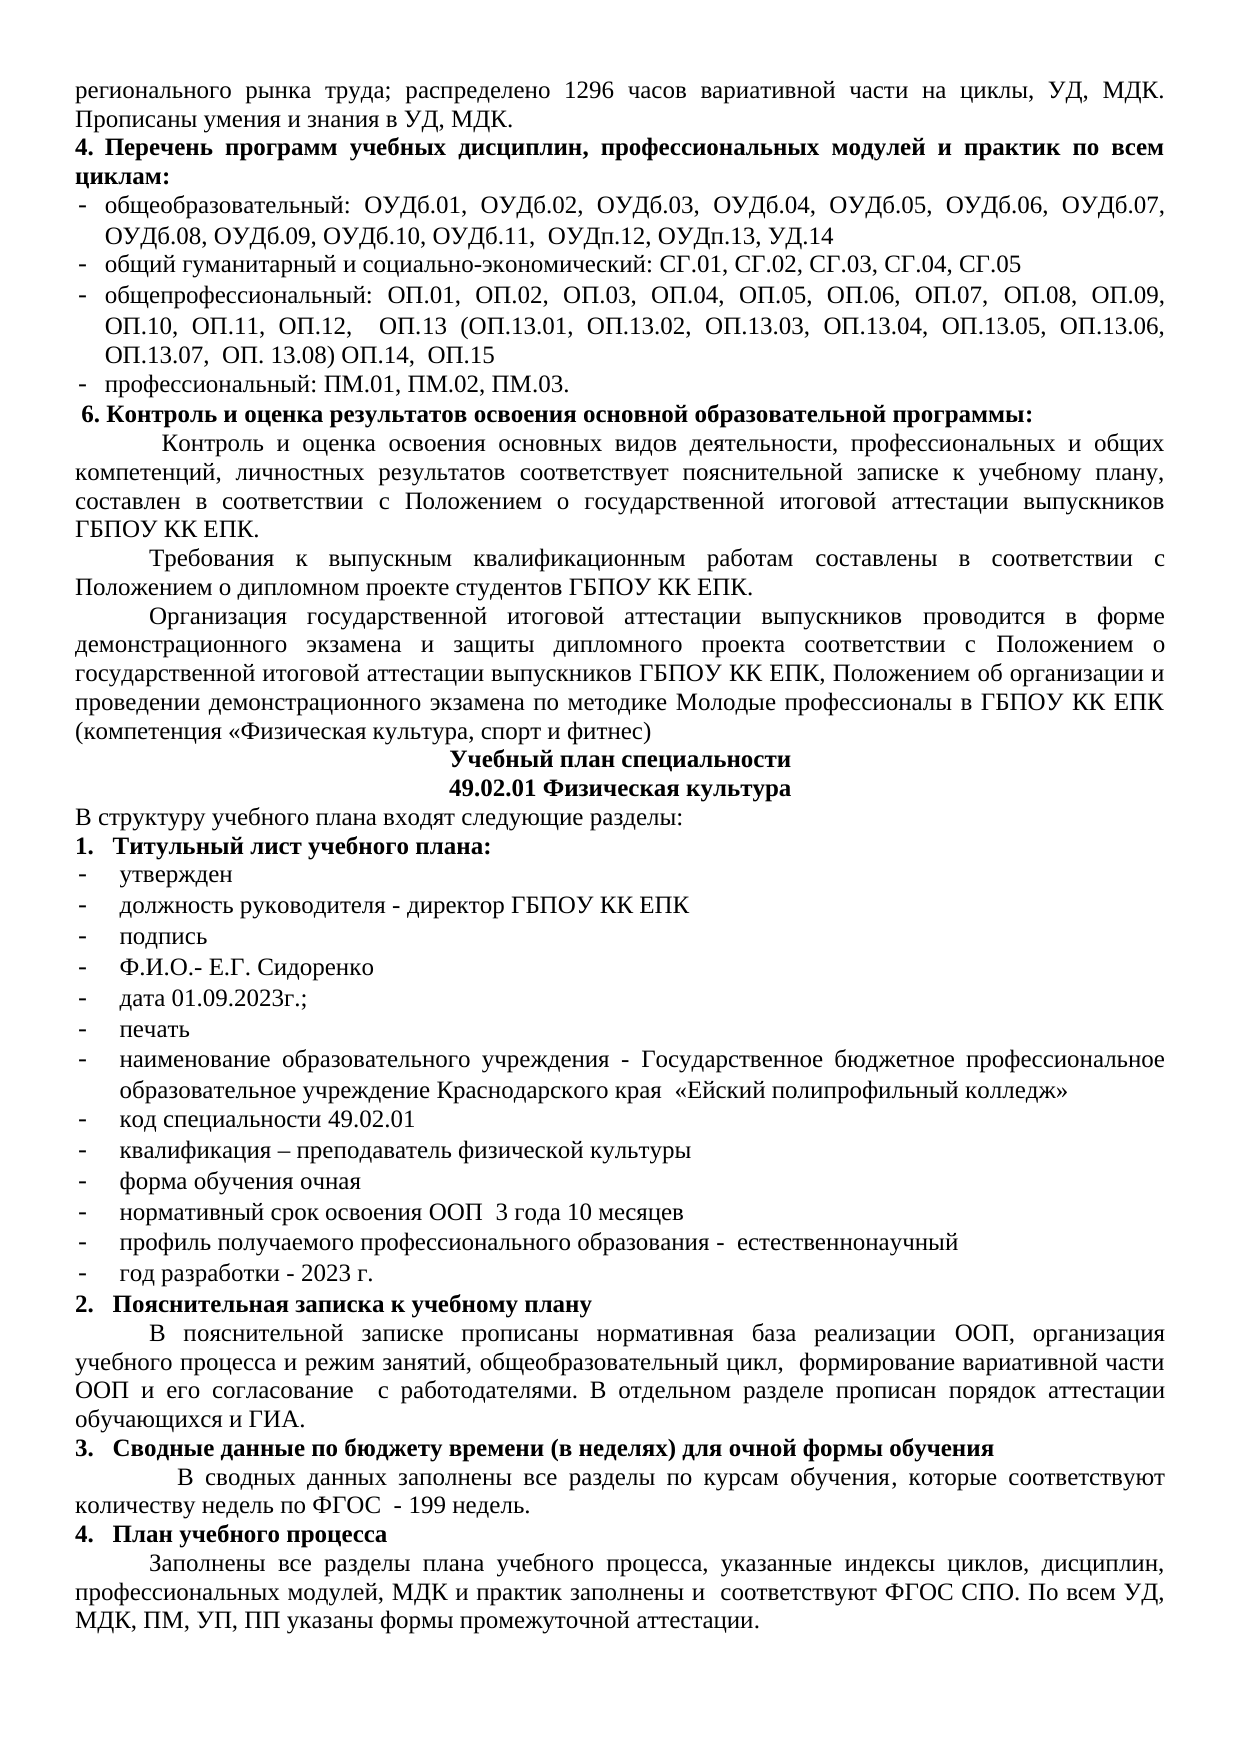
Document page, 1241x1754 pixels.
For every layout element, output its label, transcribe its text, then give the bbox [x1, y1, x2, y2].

text 49.02.01 Физическая культура [75, 773, 1165, 802]
text Организация государственной итоговой аттестации выпускников проводится в форме демонстрационного экзамена и защиты дипломного проекта соответствии с Положением о государственной итоговой аттестации выпускников ГБПОУ КК ЕПК, Положением об организации и проведении демонстрационного экзамена по методике Молодые профессионалы в ГБПОУ КК ЕПК (компетенция «Физическая культура, спорт и фитнес) [75, 601, 1165, 744]
list подпись [75, 921, 1165, 952]
list Пояснительная записка к учебному плану [75, 1289, 1165, 1318]
list профессиональный: ПМ.01, ПМ.02, ПМ.03. [75, 369, 1165, 399]
list профиль получаемого профессионального образования - естественнонаучный [75, 1227, 1165, 1258]
list квалификация – преподаватель физической культуры [75, 1135, 1165, 1166]
list нормативный срок освоения ООП 3 года 10 месяцев [75, 1197, 1165, 1227]
list форма обучения очная [75, 1166, 1165, 1197]
text 6. Контроль и оценка результатов освоения основной образовательной программы: [75, 399, 1165, 428]
list дата 01.09.2023г.; [75, 983, 1165, 1014]
list общеобразовательный: ОУДб.01, ОУДб.02, ОУДб.03, ОУДб.04, ОУДб.05, ОУДб.06, ОУДб.07, ОУДб.08, ОУДб.09, ОУДб.10, ОУДб.11, ОУДп.12, ОУДп.13, УД.14 [75, 190, 1165, 249]
list Титульный лист учебного плана: [75, 831, 1165, 859]
list общий гуманитарный и социально-экономический: СГ.01, СГ.02, СГ.03, СГ.04, СГ.05 [75, 249, 1165, 280]
list год разработки - 2023 г. [75, 1258, 1165, 1289]
list утвержден [75, 859, 1165, 890]
text В сводных данных заполнены все разделы по курсам обучения, которые соответствуют количеству недель по ФГОС - 199 недель. [75, 1462, 1165, 1519]
list Перечень программ учебных дисциплин, профессиональных модулей и практик по всем циклам: [75, 132, 1165, 190]
text Учебный план специальности [75, 744, 1165, 773]
text В пояснительной записке прописаны нормативная база реализации ООП, организация учебного процесса и режим занятий, общеобразовательный цикл, формирование вариативной части ООП и его согласование с работодателями. В отдельном разделе прописан порядок аттестации обучающихся и ГИА. [75, 1318, 1165, 1433]
text Контроль и оценка освоения основных видов деятельности, профессиональных и общих компетенций, личностных результатов соответствует пояснительной записке к учебному плану, составлен в соответствии с Положением о государственной итоговой аттестации выпускников ГБПОУ КК ЕПК. [75, 428, 1165, 543]
list код специальности 49.02.01 [75, 1104, 1165, 1135]
list Ф.И.О.- Е.Г. Сидоренко [75, 952, 1165, 983]
list печать [75, 1014, 1165, 1044]
text Заполнены все разделы плана учебного процесса, указанные индексы циклов, дисциплин, профессиональных модулей, МДК и практик заполнены и соответствуют ФГОС СПО. По всем УД, МДК, ПМ, УП, ПП указаны формы промежуточной аттестации. [75, 1548, 1165, 1634]
list Сводные данные по бюджету времени (в неделях) для очной формы обучения [75, 1433, 1165, 1462]
text Требования к выпускным квалификационным работам составлены в соответствии с Положением о дипломном проекте студентов ГБПОУ КК ЕПК. [75, 543, 1165, 601]
list общепрофессиональный: ОП.01, ОП.02, ОП.03, ОП.04, ОП.05, ОП.06, ОП.07, ОП.08, ОП.09, ОП.10, ОП.11, ОП.12, ОП.13 (ОП.13.01, ОП.13.02, ОП.13.03, ОП.13.04, ОП.13.05, ОП.13.06, ОП.13.07, ОП. 13.08) ОП.14, ОП.15 [75, 280, 1165, 369]
list наименование образовательного учреждения - Государственное бюджетное профессиональное образовательное учреждение Краснодарского края «Ейский полипрофильный колледж» [75, 1044, 1165, 1104]
list должность руководителя - директор ГБПОУ КК ЕПК [75, 890, 1165, 921]
list План учебного процесса [75, 1519, 1165, 1548]
text В структуру учебного плана входят следующие разделы: [75, 802, 1165, 831]
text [75, 75, 1165, 132]
